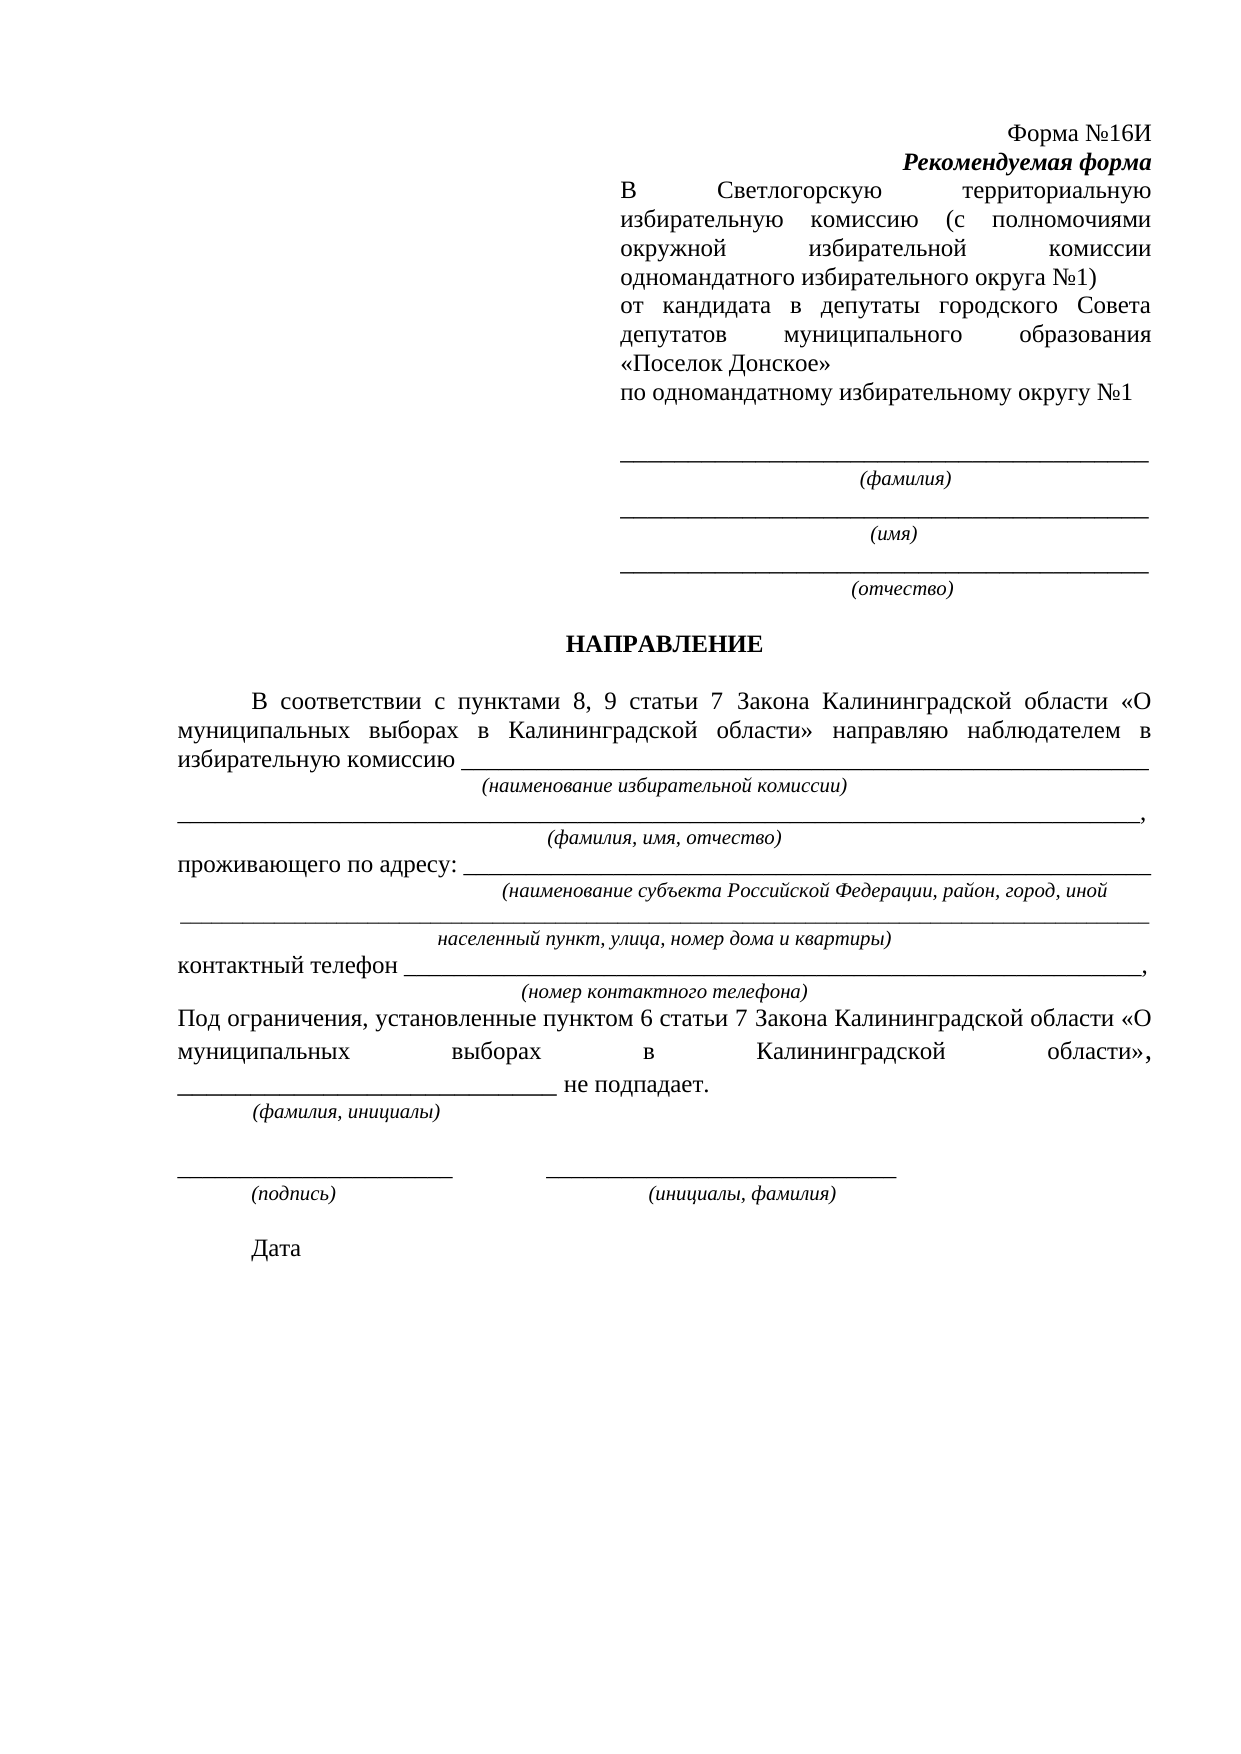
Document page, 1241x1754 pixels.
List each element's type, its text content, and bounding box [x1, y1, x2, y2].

text (фамилия) [552, 466, 1152, 489]
text (фамилия, инициалы) [177, 1099, 1152, 1123]
text В соответствии с пунктами 8, 9 статьи 7 Закона Калининградской области «О муниципальных выборах в Калининградской области» направляю наблюдателем в избирательную комиссию _______________________________________________________ [177, 686, 1152, 772]
text (подпись) (инициалы, фамилия) [251, 1181, 1152, 1204]
text (фамилия, имя, отчество) [177, 825, 1152, 849]
text по одномандатному избирательному округу №1 [552, 377, 1167, 406]
text Форма №16И [207, 118, 1152, 147]
text _____________________________________________________________________________________________ [177, 902, 1152, 926]
text _______________________________________ [620, 489, 1152, 521]
text населенный пункт, улица, номер дома и квартиры) [177, 926, 1152, 950]
text Направление [177, 629, 1152, 657]
text (наименование субъекта Российской Федерации, район, город, иной [458, 878, 1152, 902]
text Дата [177, 1233, 1152, 1262]
text проживающего по адресу: _______________________________________________________ [177, 849, 1152, 878]
text В Светлогорскую территориальную избирательную комиссию (с полномочиями окружной избирательной комиссии одномандатного избирательного округа №1) [620, 176, 1152, 291]
text (отчество) [552, 576, 1152, 600]
text Под ограничения, установленные пунктом 6 статьи 7 Закона Калининградской области «О муниципальных выборах в Калининградской области», __________________________ не подпадает. [177, 1003, 1152, 1099]
text от кандидата в депутаты городского Совета депутатов муниципального образования «Поселок Донское» [620, 291, 1152, 377]
text (номер контактного телефона) [177, 979, 1152, 1003]
text контактный телефон ___________________________________________________________, [177, 950, 1152, 979]
text ______________________ ____________________________ [177, 1152, 1152, 1181]
text Рекомендуемая форма [310, 147, 1152, 176]
text _______________________________________ [620, 406, 1152, 466]
text (наименование избирательной комиссии) [177, 772, 1152, 797]
text (имя) _______________________________________ [620, 521, 1152, 576]
text _____________________________________________________________________________, [177, 797, 1152, 825]
